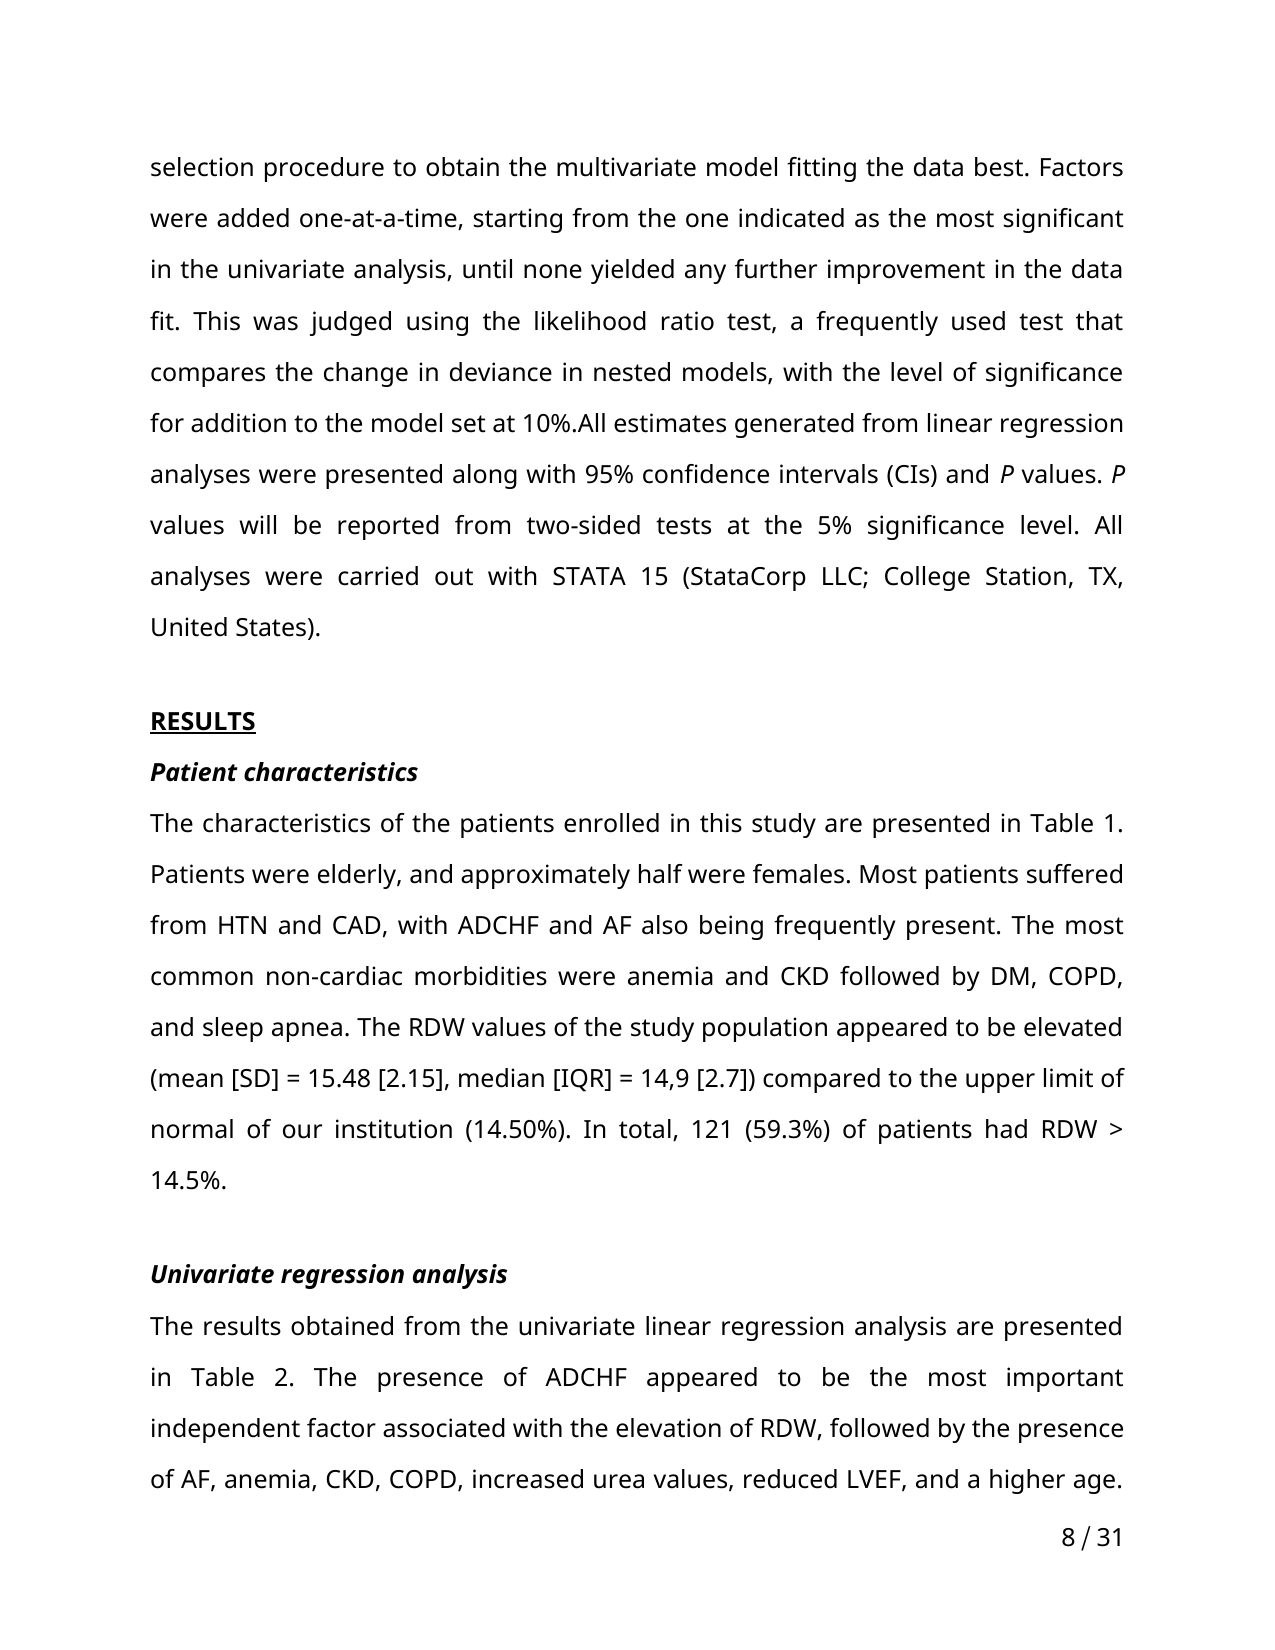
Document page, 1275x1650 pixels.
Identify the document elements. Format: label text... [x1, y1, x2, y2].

text The characteristics of the patients enrolled in this study are presented in Table 1. Patients were elderly, and approximately half were females. Most patients suffered from HTN and CAD, with ADCHF and AF also being frequently present. The most common non-cardiac morbidities were anemia and CKD followed by DM, COPD, and sleep apnea. The RDW values of the study population appeared to be elevated (mean [SD] = 15.48 [2.15], median [IQR] = 14,9 [2.7]) compared to the upper limit of normal of our institution (14.50%). In total, 121 (59.3%) of patients had RDW > 14.5%. [150, 806, 1125, 1197]
text RESULTS [150, 703, 1125, 738]
text Patient characteristics [150, 754, 1125, 789]
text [150, 1308, 1125, 1495]
text Univariate regression analysis [150, 1257, 1125, 1291]
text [150, 150, 1125, 643]
